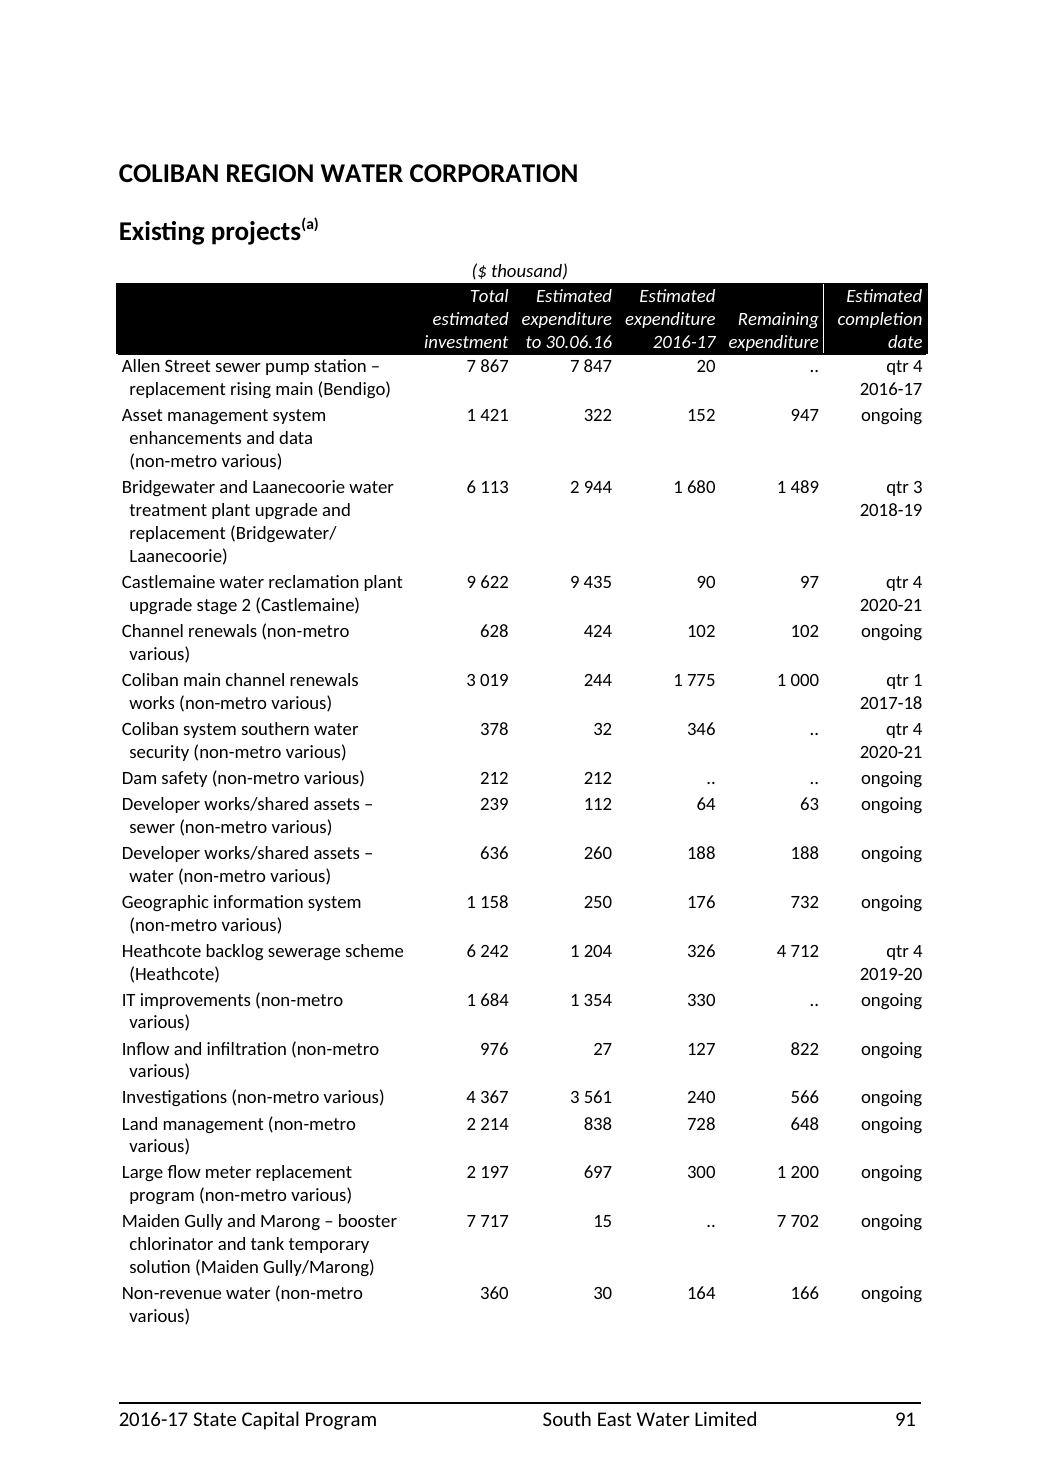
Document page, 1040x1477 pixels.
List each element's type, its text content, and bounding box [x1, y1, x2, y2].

text ($ thousand) [118, 259, 921, 282]
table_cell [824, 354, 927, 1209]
subtitle Existing projects(a) [118, 214, 921, 247]
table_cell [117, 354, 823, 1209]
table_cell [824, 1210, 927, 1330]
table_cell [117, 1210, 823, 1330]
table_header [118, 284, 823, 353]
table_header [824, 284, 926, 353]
subtitle Coliban Region Water Corporation [118, 156, 921, 189]
